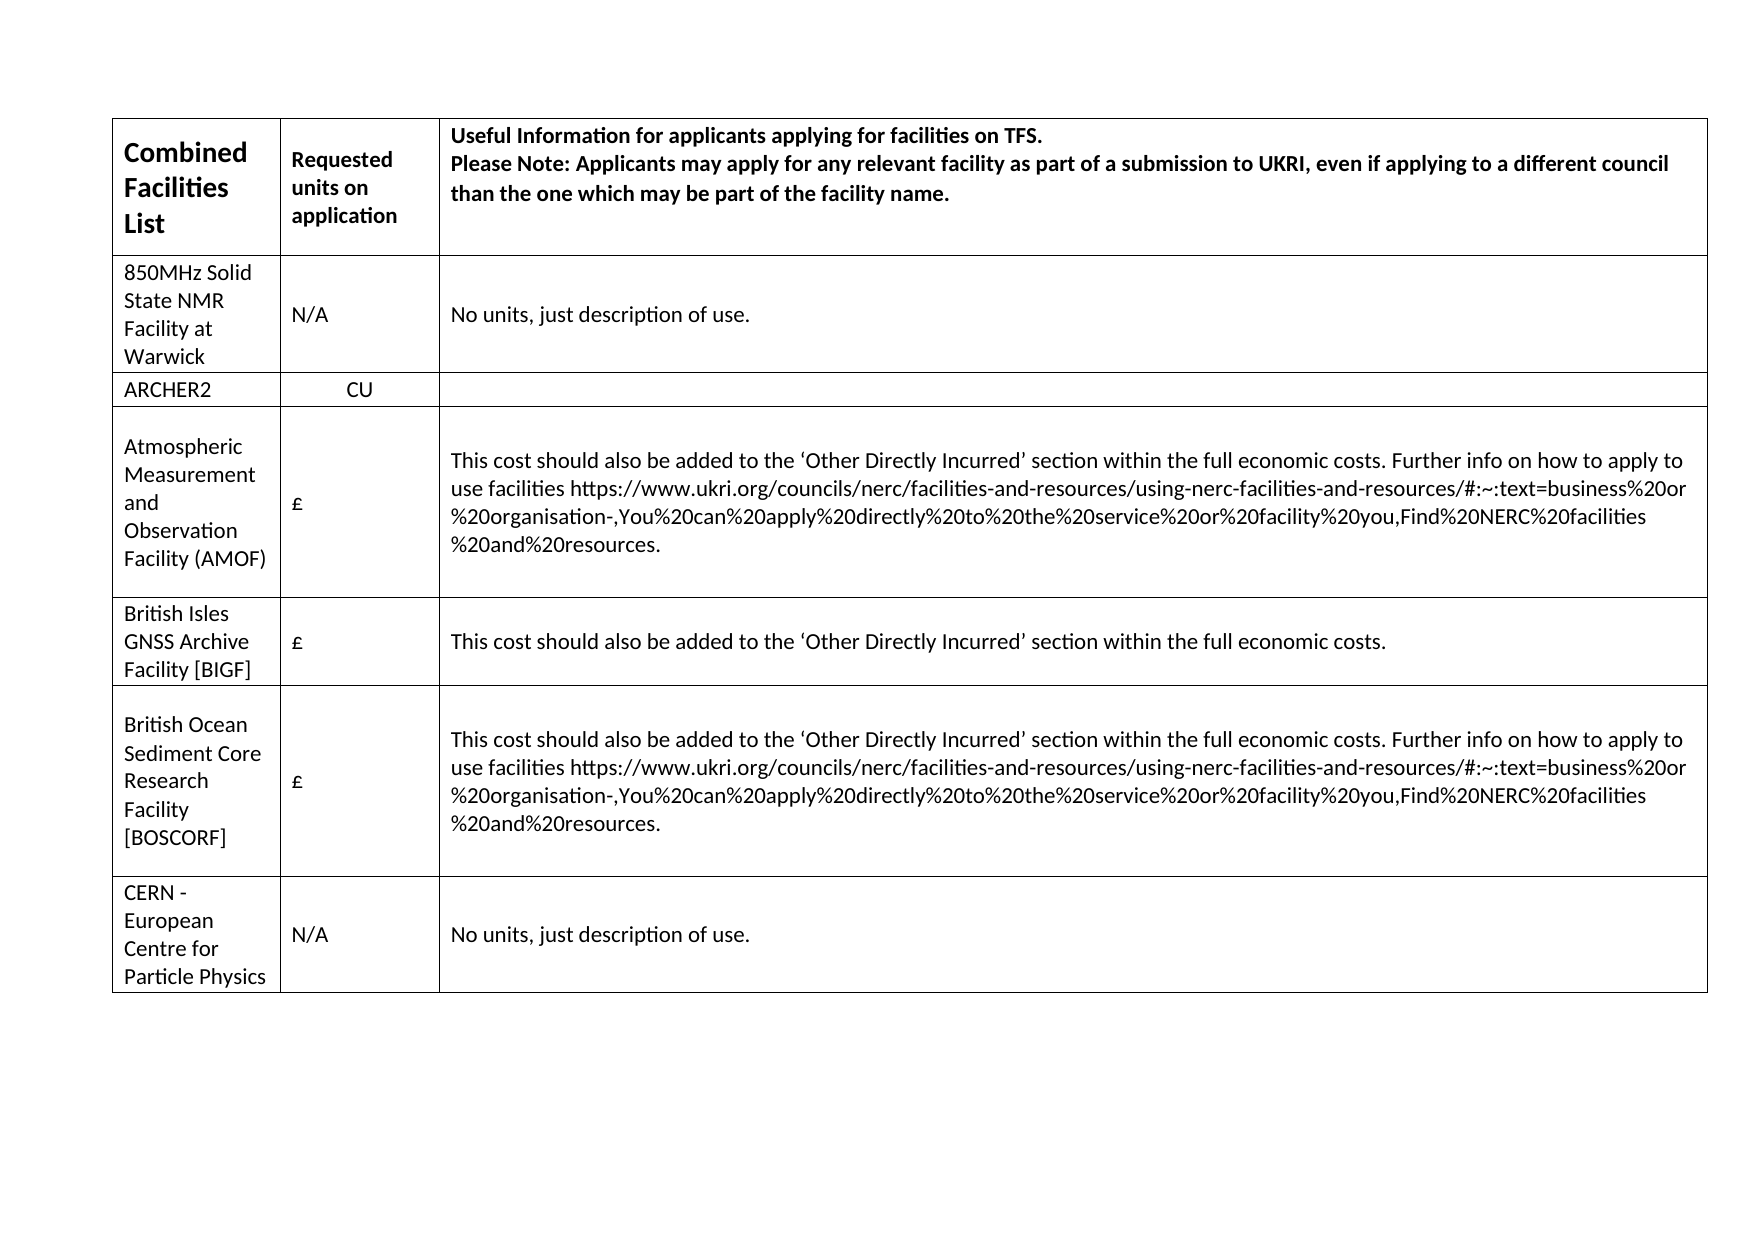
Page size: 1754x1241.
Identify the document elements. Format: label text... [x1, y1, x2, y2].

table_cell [440, 686, 1707, 876]
table_header Combined Facilities List [113, 119, 280, 255]
table_cell £ [281, 598, 439, 685]
table_cell CU [281, 373, 439, 406]
table_cell N/A [281, 877, 439, 992]
table_cell £ [281, 686, 439, 876]
table_cell [440, 373, 1707, 406]
table_header Useful Information for applicants applying for facilities on TFS. Please Note: Applicants may apply for any relevant facility as part of a submission to UKRI, even if applying to a different council than the one which may be part of the facility name. [440, 119, 1707, 255]
table_cell N/A [281, 256, 439, 372]
table_cell CERN - European Centre for Particle Physics [113, 877, 280, 992]
table_cell British Ocean Sediment Core Research Facility [BOSCORF] [113, 686, 280, 876]
table_header Requested units on application [281, 119, 439, 255]
table_cell Atmospheric Measurement and Observation Facility (AMOF) [113, 407, 280, 597]
table_cell No units, just description of use. [440, 877, 1707, 992]
table_cell No units, just description of use. [440, 256, 1707, 372]
table_cell 850MHz Solid State NMR Facility at Warwick [113, 256, 280, 372]
table_cell This cost should also be added to the ‘Other Directly Incurred’ section within the full economic costs. [440, 598, 1707, 685]
table_cell British Isles GNSS Archive Facility [BIGF] [113, 598, 280, 685]
table_cell £ [281, 407, 439, 597]
table_cell ARCHER2 [113, 373, 280, 406]
